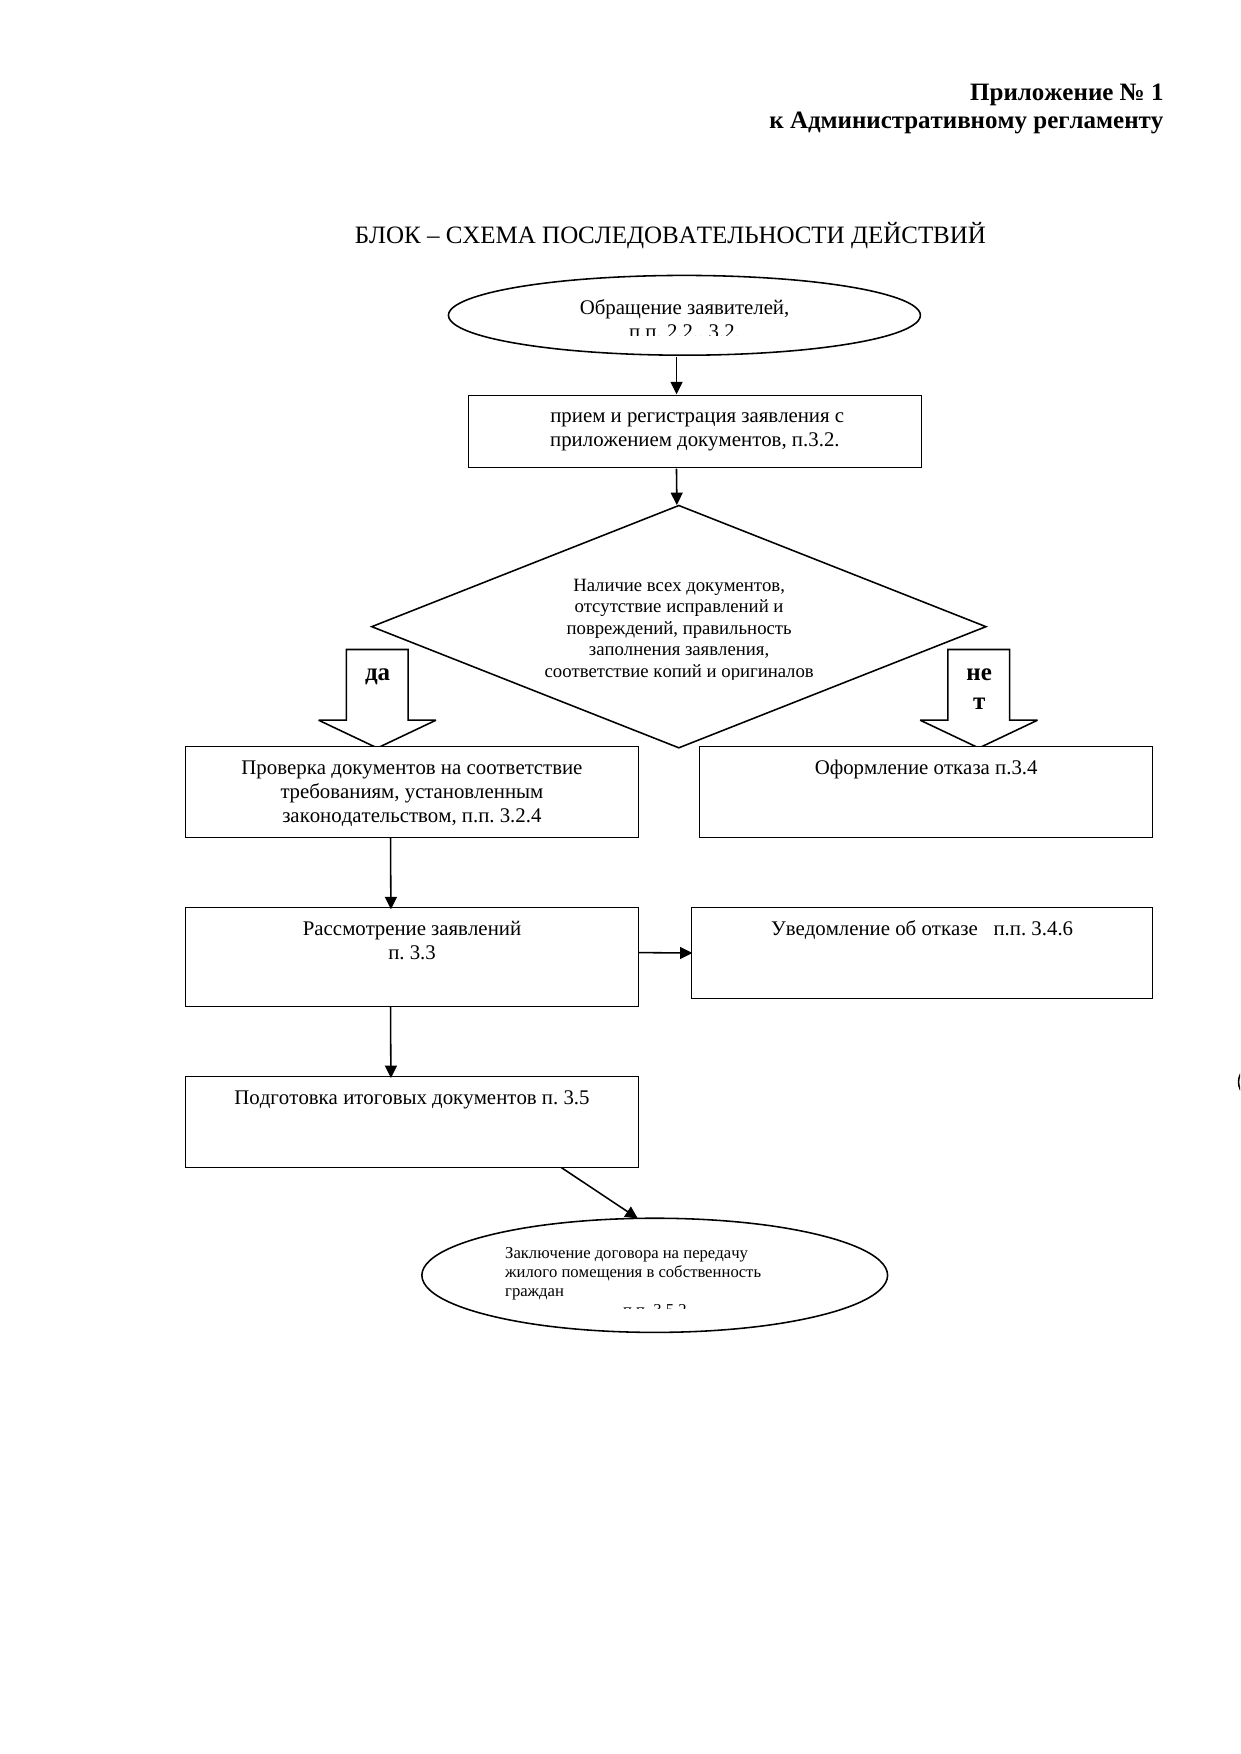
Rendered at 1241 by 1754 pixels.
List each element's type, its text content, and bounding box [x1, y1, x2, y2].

subtitle Приложение № 1 [177, 77, 1163, 106]
subtitle БЛОК – СХЕМА ПОСЛЕДОВАТЕЛЬНОСТИ ДЕЙСТВИЙ [177, 221, 1163, 249]
text к Административному регламенту [177, 106, 1163, 134]
